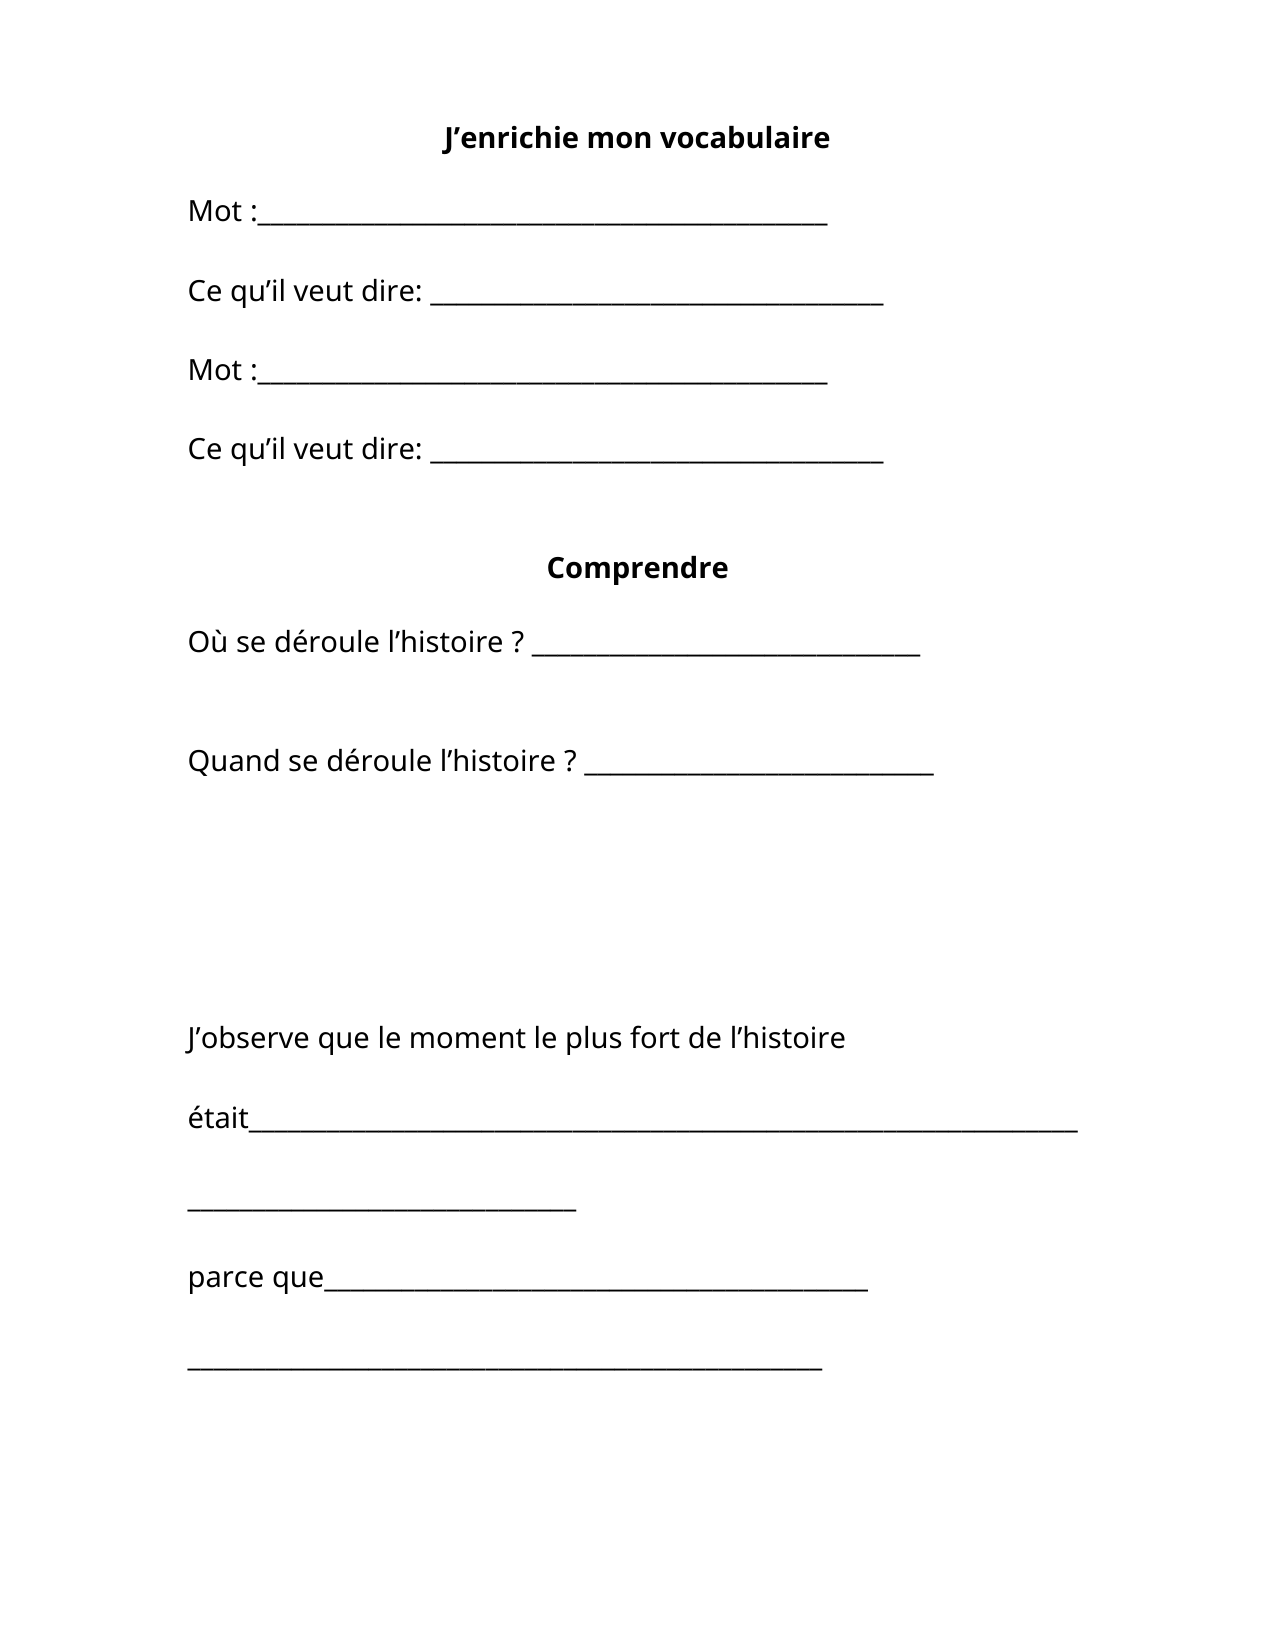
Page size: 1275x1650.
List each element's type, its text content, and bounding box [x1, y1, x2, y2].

text parce que__________________________________________ [187, 1256, 1087, 1296]
text J’observe que le moment le plus fort de l’histoire était______________________________________________________________________________________________ [187, 1018, 1087, 1216]
subtitle J’enrichie mon vocabulaire [187, 117, 1087, 157]
text Mot :____________________________________________ [187, 191, 1087, 230]
text Quand se déroule l’histoire ? ___________________________ [187, 740, 1087, 780]
text Où se déroule l’histoire ? ______________________________ [187, 621, 1087, 661]
subtitle Ce qu’il veut dire: ___________________________________ [187, 270, 1087, 309]
text _________________________________________________ [187, 1335, 1087, 1375]
subtitle Ce qu’il veut dire: ___________________________________ [187, 429, 1087, 468]
subtitle Mot :____________________________________________ [187, 349, 1087, 389]
subtitle Comprendre [187, 548, 1087, 587]
